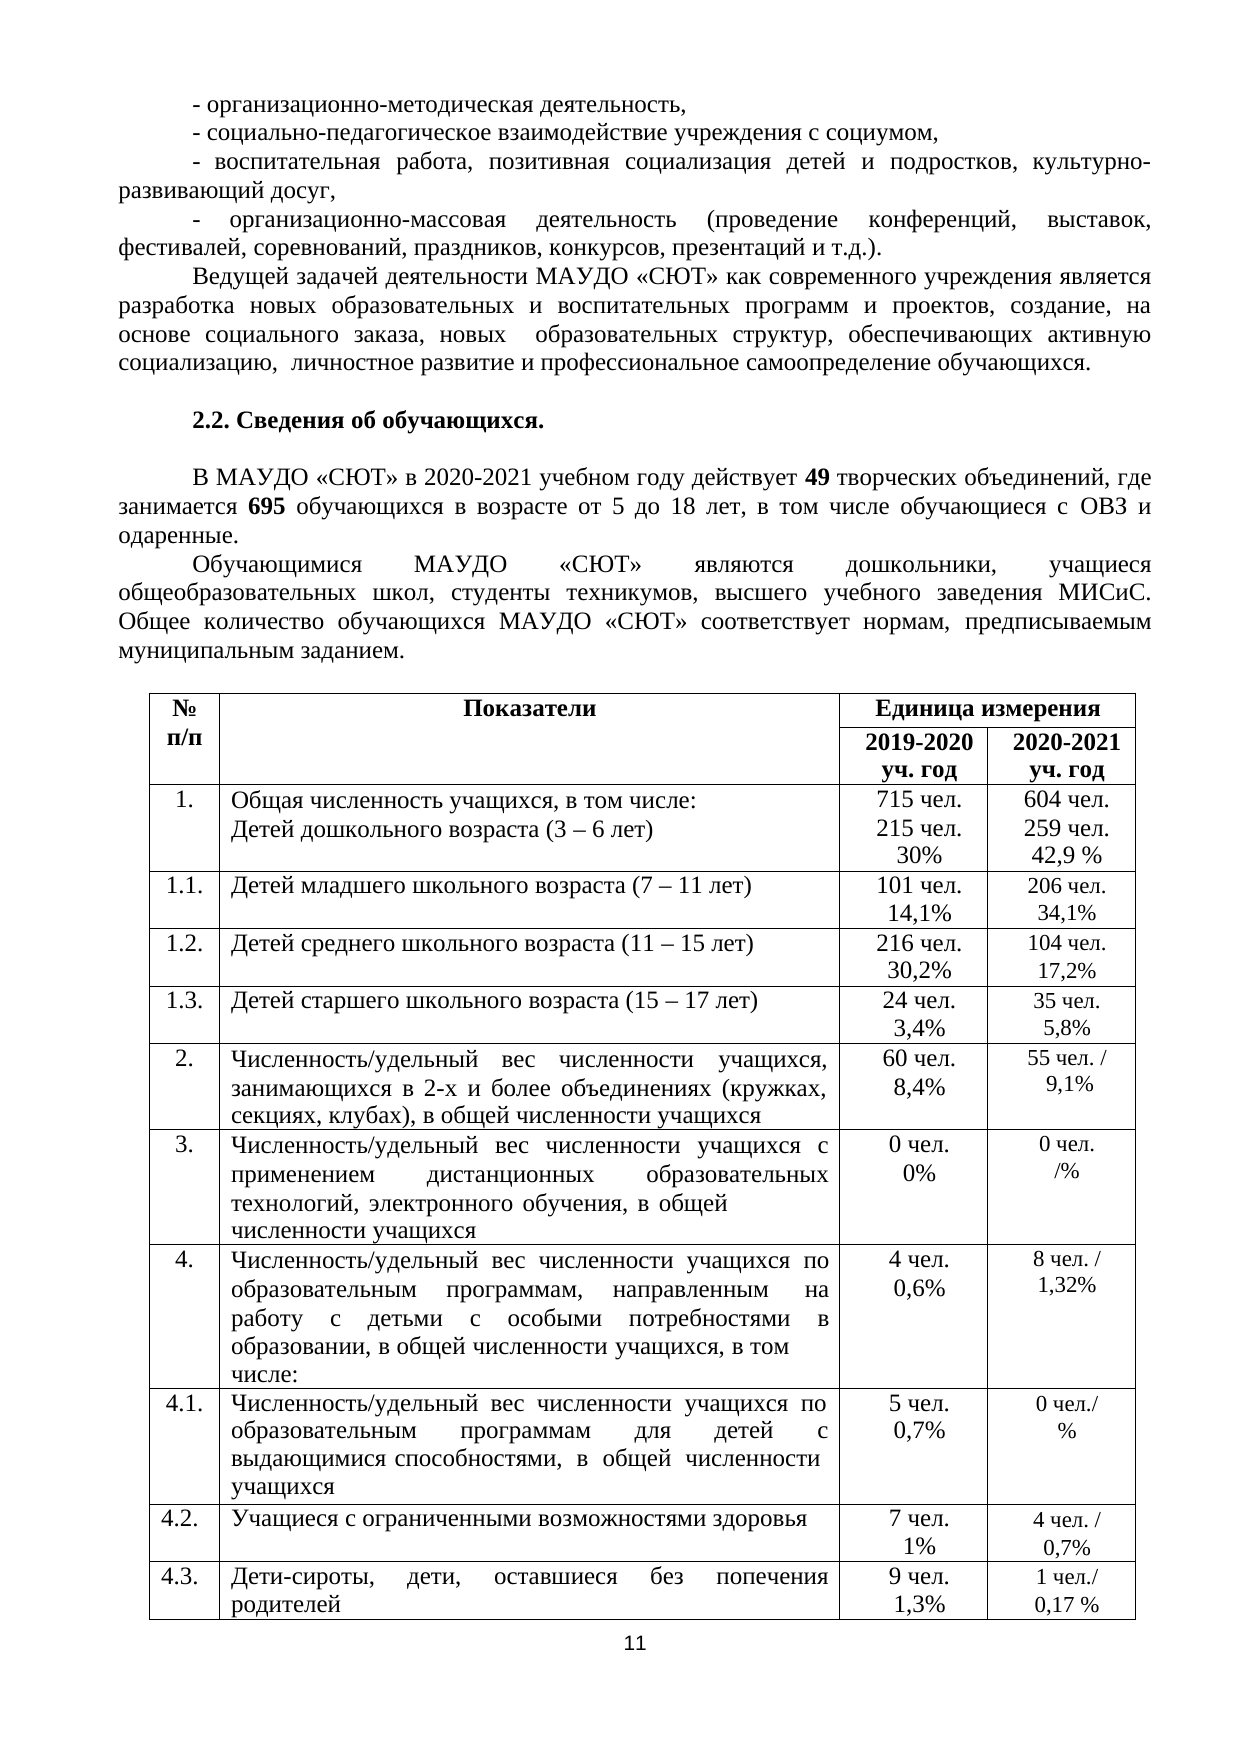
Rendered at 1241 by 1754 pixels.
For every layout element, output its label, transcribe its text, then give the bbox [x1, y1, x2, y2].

text В МАУДО «СЮТ» в 2020-2021 учебном году действует 49 творческих объединений, где занимается 695 обучающихся в возрасте от 5 до 18 лет, в том числе обучающиеся с ОВЗ и одаренные. [118, 462, 1152, 549]
table_cell 4.3. [150, 1562, 219, 1619]
table_cell Численность/удельный вес численности учащихся с применением дистанционных образовательных технологий, электронного обучения, в общей численности учащихся [220, 1130, 839, 1244]
table_cell 1. [150, 785, 219, 871]
table_cell 4. [150, 1245, 219, 1388]
table_cell 2019-2020 уч. год [840, 728, 987, 784]
table_cell 7 чел. 1% [840, 1505, 987, 1561]
table_header Показатели [220, 694, 839, 784]
table_cell 216 чел. 30,2% [840, 929, 987, 986]
table_cell 0 чел./ % [988, 1389, 1135, 1504]
table_cell 4.1. [150, 1389, 219, 1504]
table_header № п/п [150, 694, 219, 784]
table_cell 9 чел. 1,3% [840, 1562, 987, 1619]
list - организационно-методическая деятельность, [118, 89, 1152, 117]
table_cell 1.2. [150, 929, 219, 986]
text Обучающимися МАУДО «СЮТ» являются дошкольники, учащиеся общеобразовательных школ, студенты техникумов, высшего учебного заведения МИСиС. Общее количество обучающихся МАУДО «СЮТ» соответствует нормам, предписываемым муниципальным заданием. [118, 549, 1152, 664]
table_cell 24 чел. 3,4% [840, 987, 987, 1043]
table_cell Общая численность учащихся, в том числе: Детей дошкольного возраста (3 – 6 лет) [220, 785, 839, 871]
table_cell Численность/удельный вес численности учащихся по образовательным программам для детей с выдающимися способностями, в общей численности учащихся [220, 1389, 839, 1504]
table_cell Численность/удельный вес численности учащихся, занимающихся в 2-х и более объединениях (кружках, секциях, клубах), в общей численности учащихся [220, 1044, 839, 1129]
table_cell Детей старшего школьного возраста (15 – 17 лет) [220, 987, 839, 1043]
table_cell Детей среднего школьного возраста (11 – 15 лет) [220, 929, 839, 986]
table_cell 1 чел./ 0,17 % [988, 1562, 1135, 1619]
table_cell 2. [150, 1044, 219, 1129]
table_cell 2020-2021 уч. год [988, 728, 1135, 784]
table_cell 4 чел. 0,6% [840, 1245, 987, 1388]
table_cell 55 чел. / 9,1% [988, 1044, 1135, 1129]
text Ведущей задачей деятельности МАУДО «СЮТ» как современного учреждения является разработка новых образовательных и воспитательных программ и проектов, создание, на основе социального заказа, новых образовательных структур, обеспечивающих активную социализацию, личностное развитие и профессиональное самоопределение обучающихся. [118, 261, 1152, 376]
list - воспитательная работа, позитивная социализация детей и подростков, культурно-развивающий досуг, [118, 146, 1152, 204]
table_cell 4 чел. / 0,7% [988, 1505, 1135, 1561]
table_cell 60 чел. 8,4% [840, 1044, 987, 1129]
list - организационно-массовая деятельность (проведение конференций, выставок, фестивалей, соревнований, праздников, конкурсов, презентаций и т.д.). [118, 204, 1152, 261]
table_cell 0 чел. /% [988, 1130, 1135, 1244]
table_cell Детей младшего школьного возраста (7 – 11 лет) [220, 872, 839, 928]
table_cell Дети-сироты, дети, оставшиеся без попечения родителей [220, 1562, 839, 1619]
table_cell 5 чел. 0,7% [840, 1389, 987, 1504]
table_cell 104 чел. 17,2% [988, 929, 1135, 986]
table_header Единица измерения [840, 694, 1135, 727]
table_cell 715 чел. 215 чел. 30% [840, 785, 987, 871]
table_cell 604 чел. 259 чел. 42,9 % [988, 785, 1135, 871]
table_cell Учащиеся с ограниченными возможностями здоровья [220, 1505, 839, 1561]
table_cell 0 чел. 0% [840, 1130, 987, 1244]
table_cell 1.3. [150, 987, 219, 1043]
table_cell 101 чел. 14,1% [840, 872, 987, 928]
table_cell 206 чел. 34,1% [988, 872, 1135, 928]
table_cell 1.1. [150, 872, 219, 928]
table_cell Численность/удельный вес численности учащихся по образовательным программам, направленным на работу с детьми с особыми потребностями в образовании, в общей численности учащихся, в том числе: [220, 1245, 839, 1388]
list - социально-педагогическое взаимодействие учреждения с социумом, [118, 117, 1152, 146]
table_cell 3. [150, 1130, 219, 1244]
table_cell 35 чел. 5,8% [988, 987, 1135, 1043]
text 2.2. Сведения об обучающихся. [118, 405, 1152, 434]
table_cell 8 чел. / 1,32% [988, 1245, 1135, 1388]
table_cell 4.2. [150, 1505, 219, 1561]
